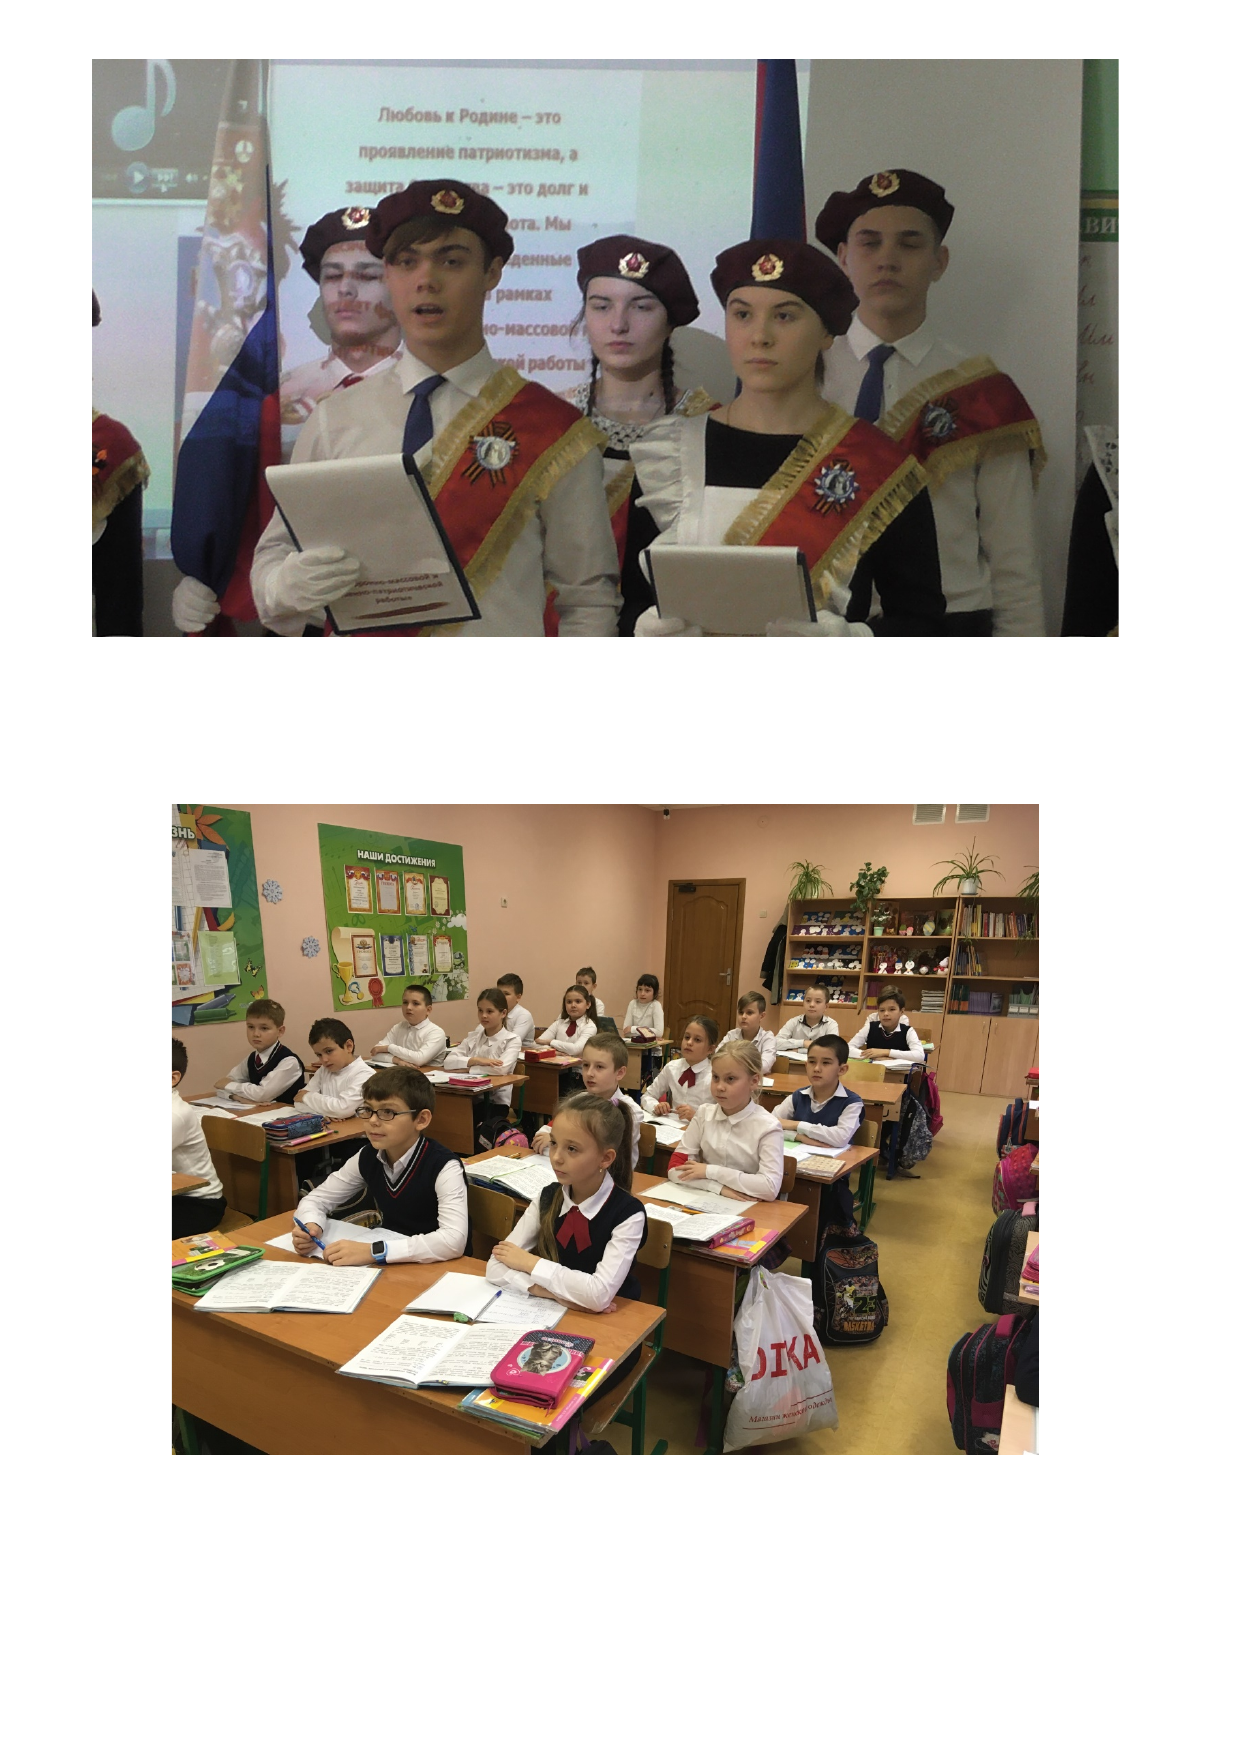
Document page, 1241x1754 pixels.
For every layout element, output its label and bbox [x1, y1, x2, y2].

picture [92, 59, 1119, 637]
picture [171, 804, 1039, 1455]
